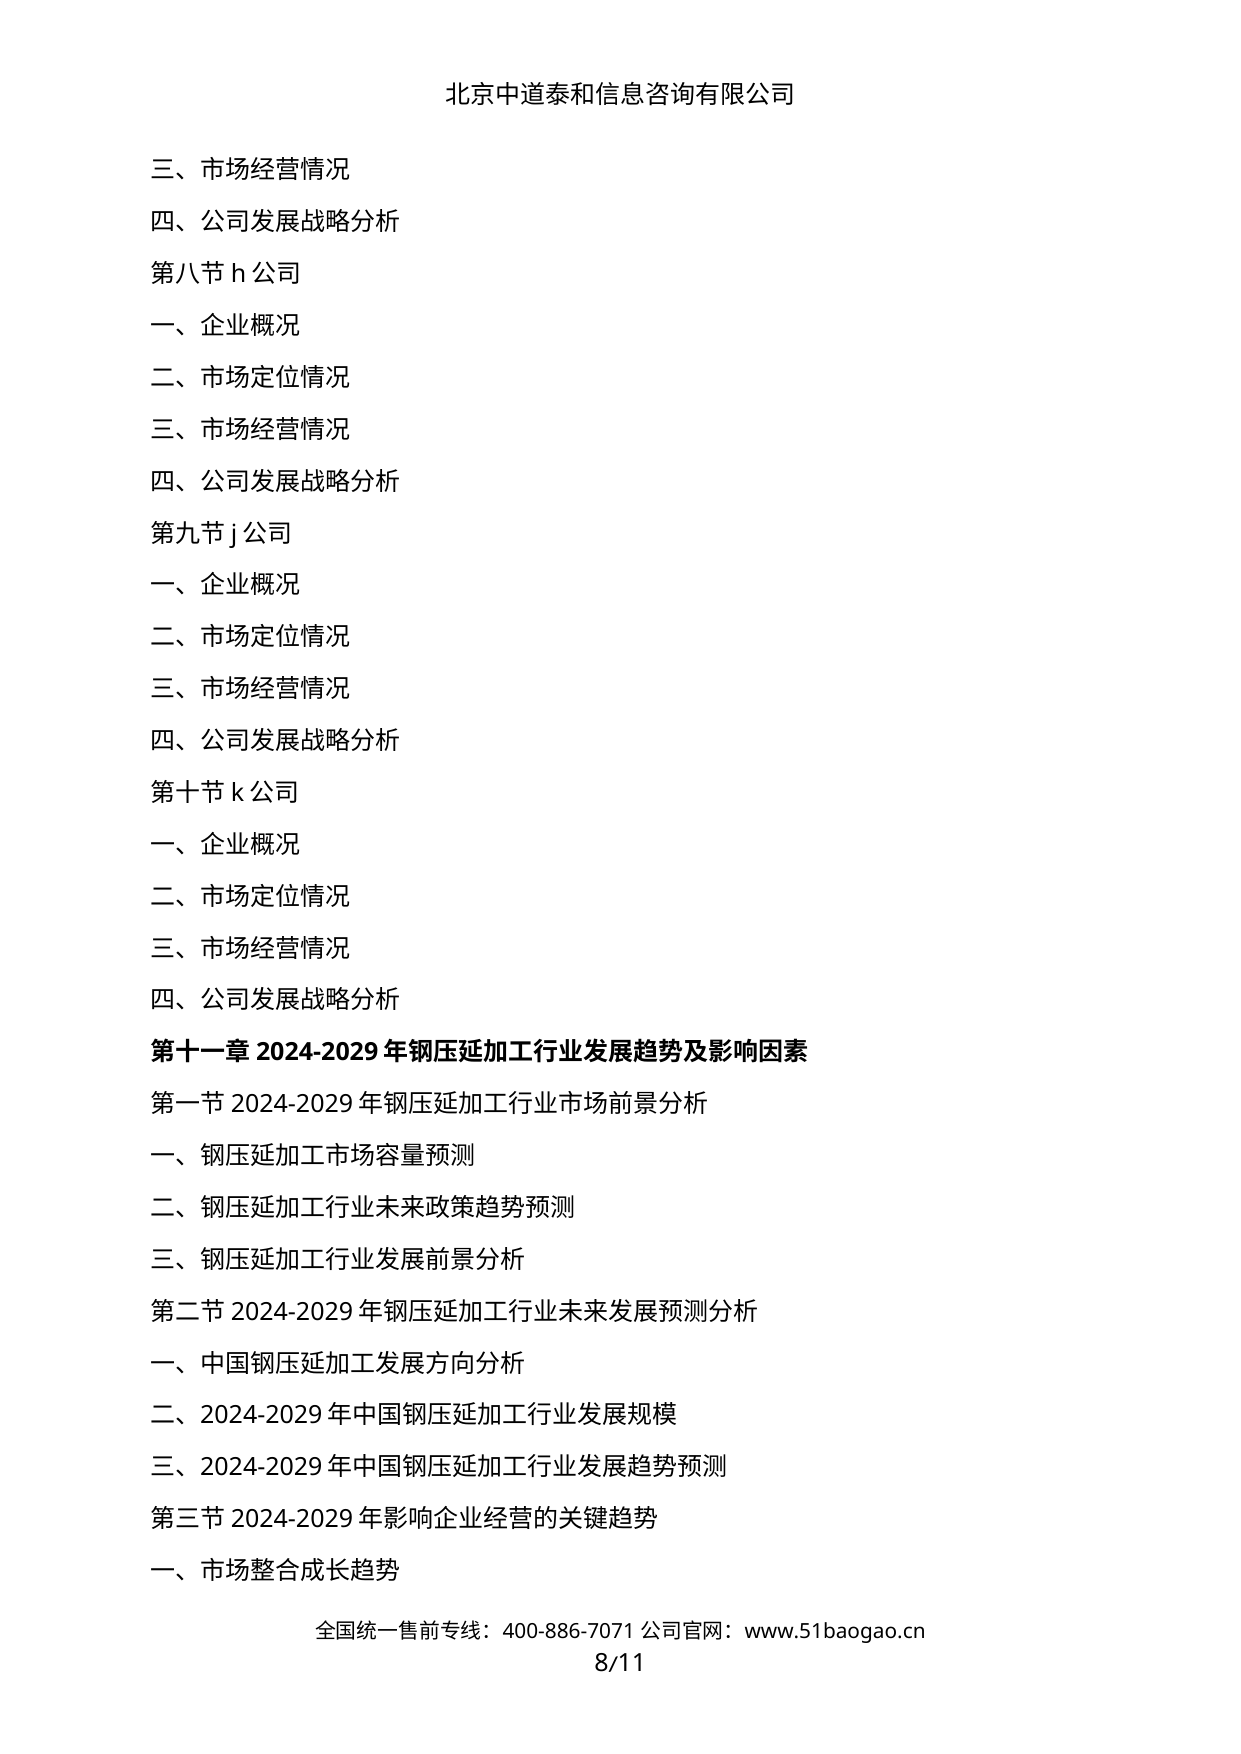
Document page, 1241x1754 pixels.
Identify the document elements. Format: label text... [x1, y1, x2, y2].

text 二、市场定位情况 [150, 617, 1090, 653]
text 第十节 k公司 [150, 772, 1090, 809]
text 二、市场定位情况 [150, 357, 1090, 394]
text 四、公司发展战略分析 [150, 980, 1090, 1016]
text 第八节 h公司 [150, 254, 1090, 290]
text 一、企业概况 [150, 824, 1090, 861]
text 一、企业概况 [150, 306, 1090, 342]
text 三、市场经营情况 [150, 409, 1090, 446]
text 二、市场定位情况 [150, 876, 1090, 912]
text 一、中国钢压延加工发展方向分析 [150, 1343, 1090, 1379]
text 一、企业概况 [150, 565, 1090, 601]
text 第三节 2024-2029年影响企业经营的关键趋势 [150, 1499, 1090, 1535]
text 四、公司发展战略分析 [150, 461, 1090, 497]
text 四、公司发展战略分析 [150, 721, 1090, 757]
text 三、市场经营情况 [150, 928, 1090, 964]
text 三、市场经营情况 [150, 150, 1090, 186]
text 第十一章 2024-2029年钢压延加工行业发展趋势及影响因素 [150, 1032, 1090, 1068]
text 三、市场经营情况 [150, 669, 1090, 705]
text 二、2024-2029年中国钢压延加工行业发展规模 [150, 1395, 1090, 1431]
text 三、钢压延加工行业发展前景分析 [150, 1239, 1090, 1276]
text 第二节 2024-2029年钢压延加工行业未来发展预测分析 [150, 1291, 1090, 1327]
text 四、公司发展战略分析 [150, 202, 1090, 238]
text 三、2024-2029年中国钢压延加工行业发展趋势预测 [150, 1447, 1090, 1483]
text 第一节 2024-2029年钢压延加工行业市场前景分析 [150, 1084, 1090, 1120]
text 第九节 j公司 [150, 513, 1090, 549]
text 二、钢压延加工行业未来政策趋势预测 [150, 1187, 1090, 1224]
text 一、市场整合成长趋势 [150, 1551, 1090, 1587]
text 一、钢压延加工市场容量预测 [150, 1136, 1090, 1172]
